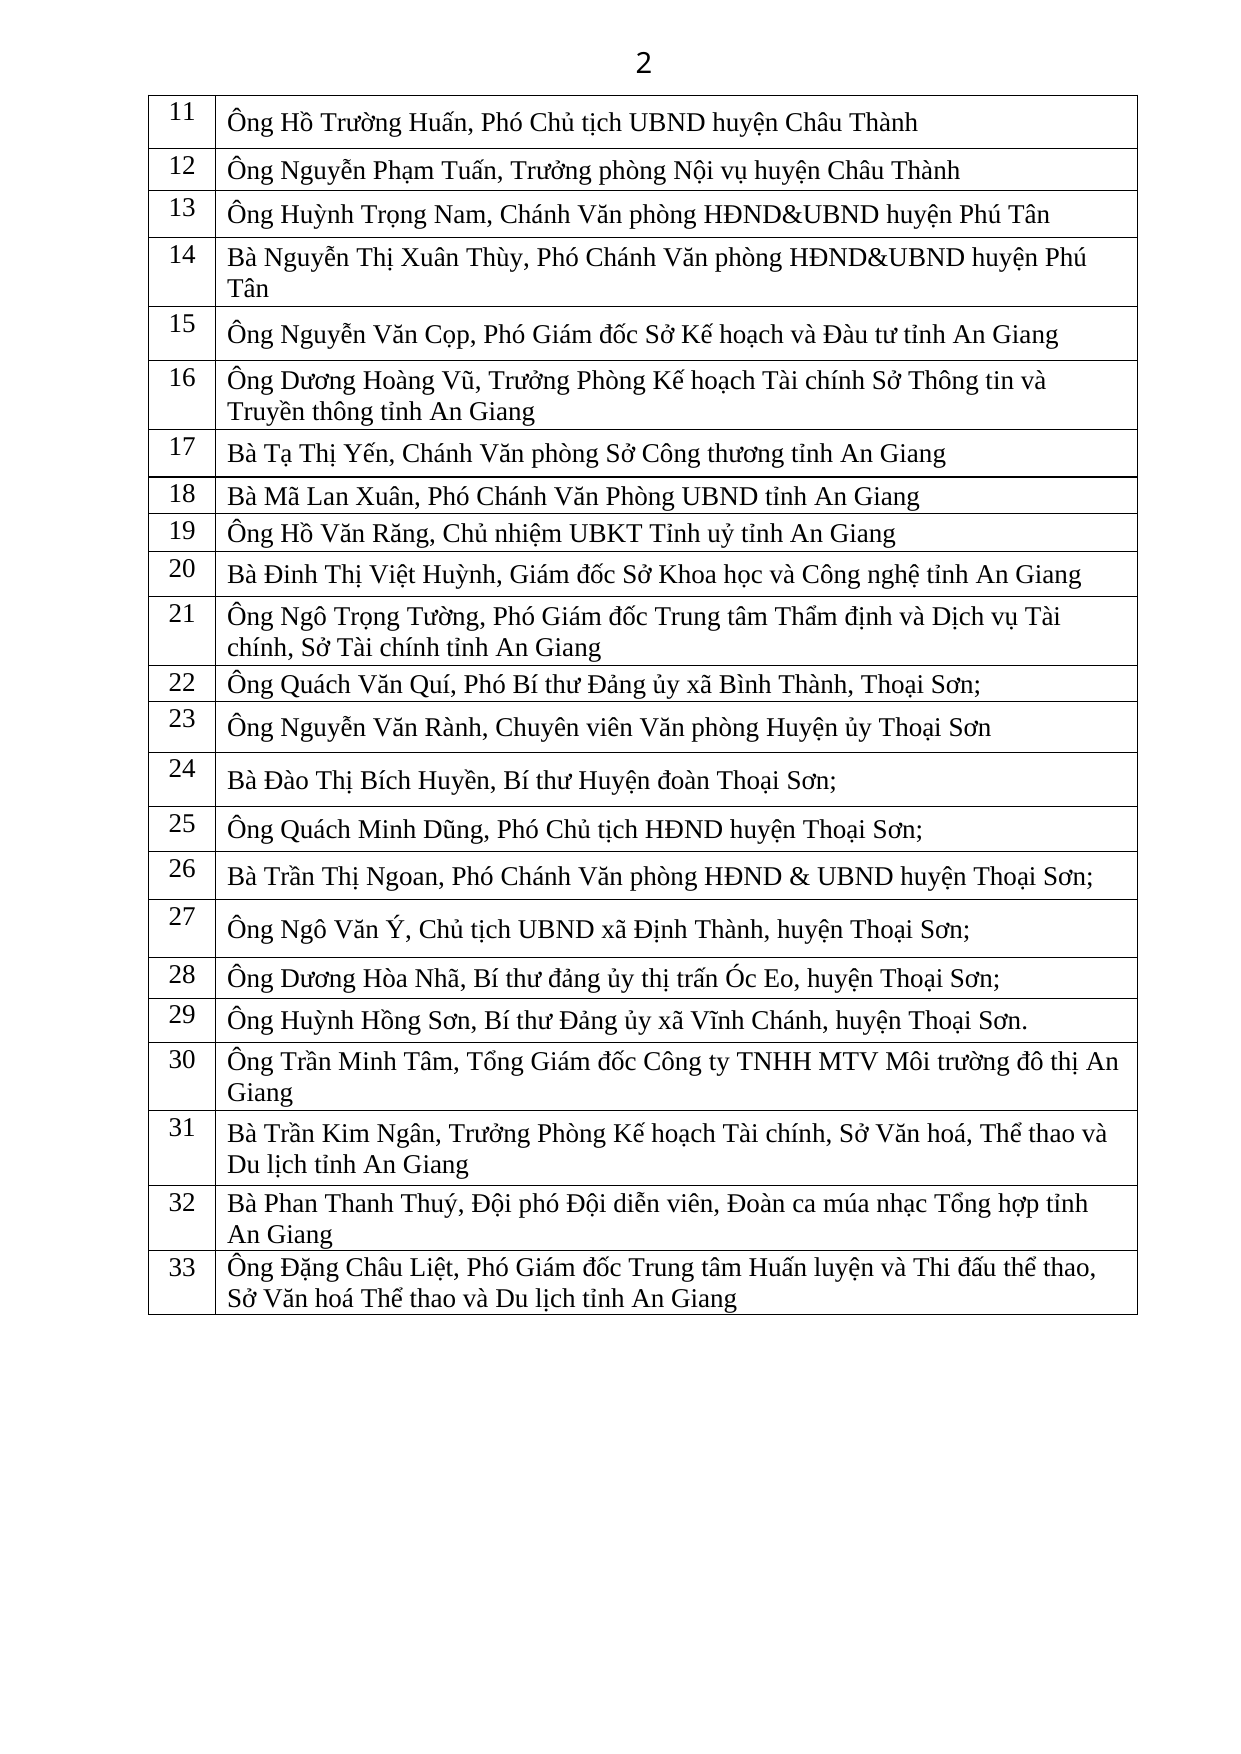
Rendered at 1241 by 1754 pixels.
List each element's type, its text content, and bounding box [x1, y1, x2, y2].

table_cell Ông Nguyễn Văn Rành, Chuyên viên Văn phòng Huyện ủy Thoại Sơn [216, 702, 1137, 752]
table_cell 23 [149, 702, 215, 752]
table_cell Ông Quách Minh Dũng, Phó Chủ tịch HĐND huyện Thoại Sơn; [216, 807, 1137, 851]
table_cell 22 [149, 666, 215, 701]
table_cell Bà Trần Kim Ngân, Trưởng Phòng Kế hoạch Tài chính, Sở Văn hoá, Thể thao và Du lịch tỉnh An Giang [216, 1111, 1137, 1185]
table_cell Bà Đinh Thị Việt Huỳnh, Giám đốc Sở Khoa học và Công nghệ tỉnh An Giang [216, 552, 1137, 596]
table_cell Bà Trần Thị Ngoan, Phó Chánh Văn phòng HĐND & UBND huyện Thoại Sơn; [216, 852, 1137, 899]
table_cell Ông Quách Văn Quí, Phó Bí thư Đảng ủy xã Bình Thành, Thoại Sơn; [216, 666, 1137, 701]
table_cell Bà Nguyễn Thị Xuân Thùy, Phó Chánh Văn phòng HĐND&UBND huyện Phú Tân [216, 238, 1137, 306]
table_cell 20 [149, 552, 215, 596]
table_cell Ông Dương Hoàng Vũ, Trưởng Phòng Kế hoạch Tài chính Sở Thông tin và Truyền thông tỉnh An Giang [216, 361, 1137, 429]
table_cell 24 [149, 753, 215, 806]
table_cell Ông Nguyễn Phạm Tuấn, Trưởng phòng Nội vụ huyện Châu Thành [216, 149, 1137, 190]
table_cell 31 [149, 1111, 215, 1185]
table_cell 19 [149, 514, 215, 551]
table_cell 27 [149, 900, 215, 957]
table_cell Ông Dương Hòa Nhã, Bí thư đảng ủy thị trấn Óc Eo, huyện Thoại Sơn; [216, 958, 1137, 997]
table_cell 13 [149, 191, 215, 237]
table_cell 15 [149, 307, 215, 360]
table_cell 16 [149, 361, 215, 429]
table_cell Bà Phan Thanh Thuý, Đội phó Đội diễn viên, Đoàn ca múa nhạc Tổng hợp tỉnh An Giang [216, 1186, 1137, 1250]
table_cell 28 [149, 958, 215, 997]
table_cell Ông Huỳnh Hồng Sơn, Bí thư Đảng ủy xã Vĩnh Chánh, huyện Thoại Sơn. [216, 999, 1137, 1042]
table_cell 14 [149, 238, 215, 306]
table_cell Ông Nguyễn Văn Cọp, Phó Giám đốc Sở Kế hoạch và Đàu tư tỉnh An Giang [216, 307, 1137, 360]
table_cell Ông Đặng Châu Liệt, Phó Giám đốc Trung tâm Huấn luyện và Thi đấu thể thao, Sở Văn hoá Thể thao và Du lịch tỉnh An Giang [216, 1251, 1137, 1314]
table_cell 26 [149, 852, 215, 899]
table_cell 21 [149, 597, 215, 665]
table_cell 32 [149, 1186, 215, 1250]
table_cell Ông Hồ Trường Huấn, Phó Chủ tịch UBND huyện Châu Thành [216, 96, 1137, 148]
table_cell 18 [149, 478, 215, 513]
table_cell 12 [149, 149, 215, 190]
table_cell Ông Ngô Trọng Tường, Phó Giám đốc Trung tâm Thẩm định và Dịch vụ Tài chính, Sở Tài chính tỉnh An Giang [216, 597, 1137, 665]
table_cell Ông Ngô Văn Ý, Chủ tịch UBND xã Định Thành, huyện Thoại Sơn; [216, 900, 1137, 957]
table_cell 17 [149, 430, 215, 476]
table_cell Bà Đào Thị Bích Huyền, Bí thư Huyện đoàn Thoại Sơn; [216, 753, 1137, 806]
table_cell 30 [149, 1043, 215, 1110]
table_cell Ông Trần Minh Tâm, Tổng Giám đốc Công ty TNHH MTV Môi trường đô thị An Giang [216, 1043, 1137, 1110]
table_cell 29 [149, 999, 215, 1042]
table_cell 11 [149, 96, 215, 148]
table_cell Ông Hồ Văn Răng, Chủ nhiệm UBKT Tỉnh uỷ tỉnh An Giang [216, 514, 1137, 551]
table_cell 25 [149, 807, 215, 851]
table_cell Bà Mã Lan Xuân, Phó Chánh Văn Phòng UBND tỉnh An Giang [216, 478, 1137, 513]
table_cell Bà Tạ Thị Yến, Chánh Văn phòng Sở Công thương tỉnh An Giang [216, 430, 1137, 476]
table_cell 33 [149, 1251, 215, 1314]
table_cell Ông Huỳnh Trọng Nam, Chánh Văn phòng HĐND&UBND huyện Phú Tân [216, 191, 1137, 237]
